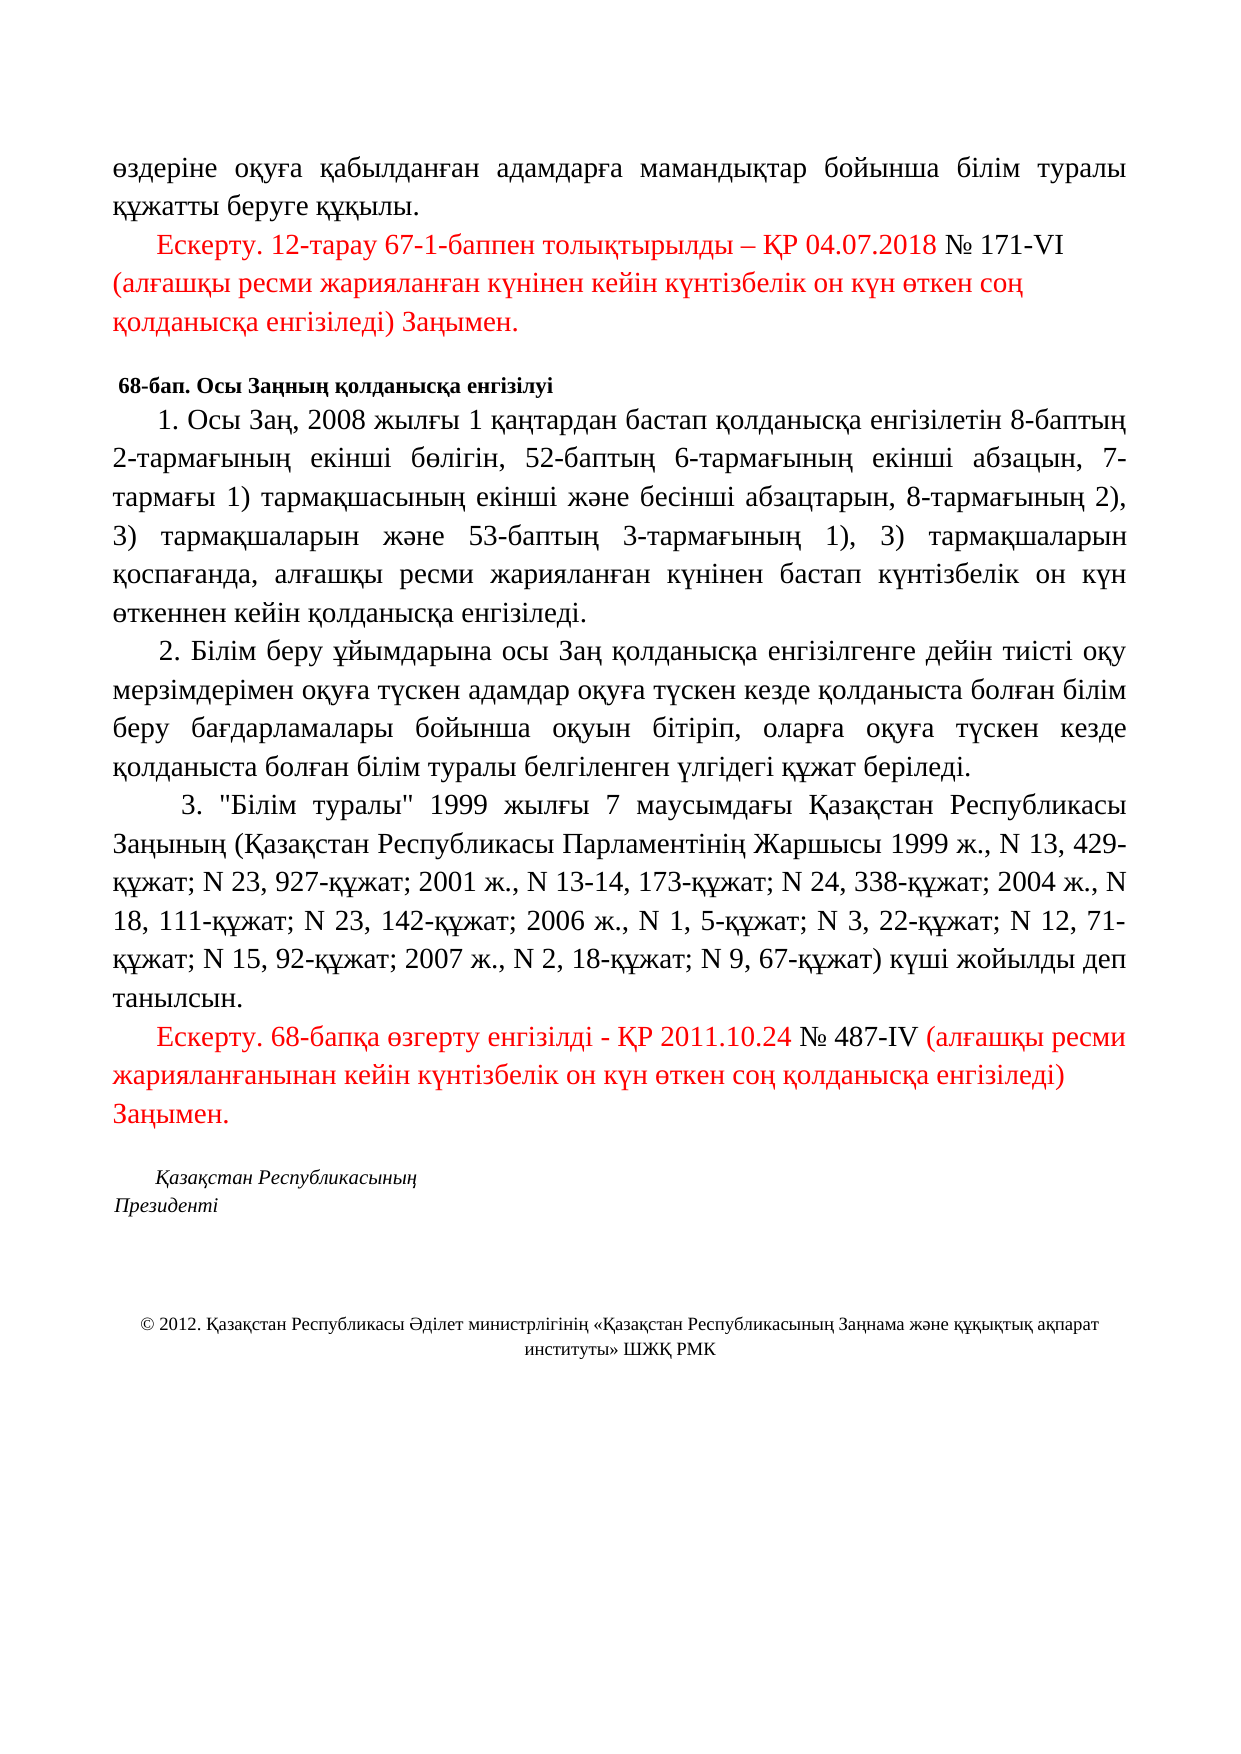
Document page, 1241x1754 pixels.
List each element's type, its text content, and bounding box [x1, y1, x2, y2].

text 68-бап. Осы Заңның қолданысқа енгізілуі [112, 372, 1128, 398]
text 2. Бiлiм беру ұйымдарына осы Заң қолданысқа енгiзiлгенге дейiн тиісті оқу мерзімдерімен оқуға түскен адамдар оқуға түскен кезде қолданыста болған бiлiм беру бағдарламалары бойынша оқуын бiтiрiп, оларға оқуға түскен кезде қолданыста болған бiлiм туралы белгiленген үлгiдегi құжат берiледi. [112, 633, 1128, 782]
table_header Қазақстан Республикасының Президенті [113, 1163, 1131, 1222]
text Ескерту. 12-тарау 67-1-баппен толықтырылды – ҚР 04.07.2018 № 171-VІ (алғашқы ресми жарияланған күнінен кейін күнтізбелік он күн өткен соң қолданысқа енгізіледі) Заңымен. [112, 227, 1128, 368]
text 1. Осы Заң, 2008 жылғы 1 қаңтардан бастап қолданысқа енгізілетін 8-баптың 2-тармағының екінші бөлігін, 52-баптың 6-тармағының екінші абзацын, 7-тармағы 1) тармақшасының екінші және бесінші абзацтарын, 8-тармағының 2), 3) тармақшаларын және 53-баптың 3-тармағының 1), 3) тармақшаларын қоспағанда, алғашқы ресми жарияланған күнінен бастап күнтізбелік он күн өткеннен кейін қолданысқа енгізіледі. [112, 402, 1128, 628]
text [112, 150, 1128, 222]
text © 2012. Қазақстан Республикасы Әділет министрлігінің «Қазақстан Республикасының Заңнама және құқықтық ақпарат институты» ШЖҚ РМК [112, 1313, 1128, 1359]
text 3. "Білім туралы" 1999 жылғы 7 маусымдағы Қазақстан Республикасы Заңының (Қазақстан Республикасы Парламентінің Жаршысы 1999 ж., N 13, 429-құжат; N 23, 927-құжат; 2001 ж., N 13-14, 173-құжат; N 24, 338-құжат; 2004 ж., N 18, 111-құжат; N 23, 142-құжат; 2006 ж., N 1, 5-құжат; N 3, 22-құжат; N 12, 71-құжат; N 15, 92-құжат; 2007 ж., N 2, 18-құжат; N 9, 67-құжат) күші жойылды деп танылсын. [112, 787, 1128, 1014]
text Ескерту. 68-бапқа өзгерту енгізілді - ҚР 2011.10.24 № 487-ІV (алғашқы ресми жарияланғанынан кейін күнтiзбелiк он күн өткен соң қолданысқа енгiзiледi) Заңымен. [112, 1019, 1128, 1159]
